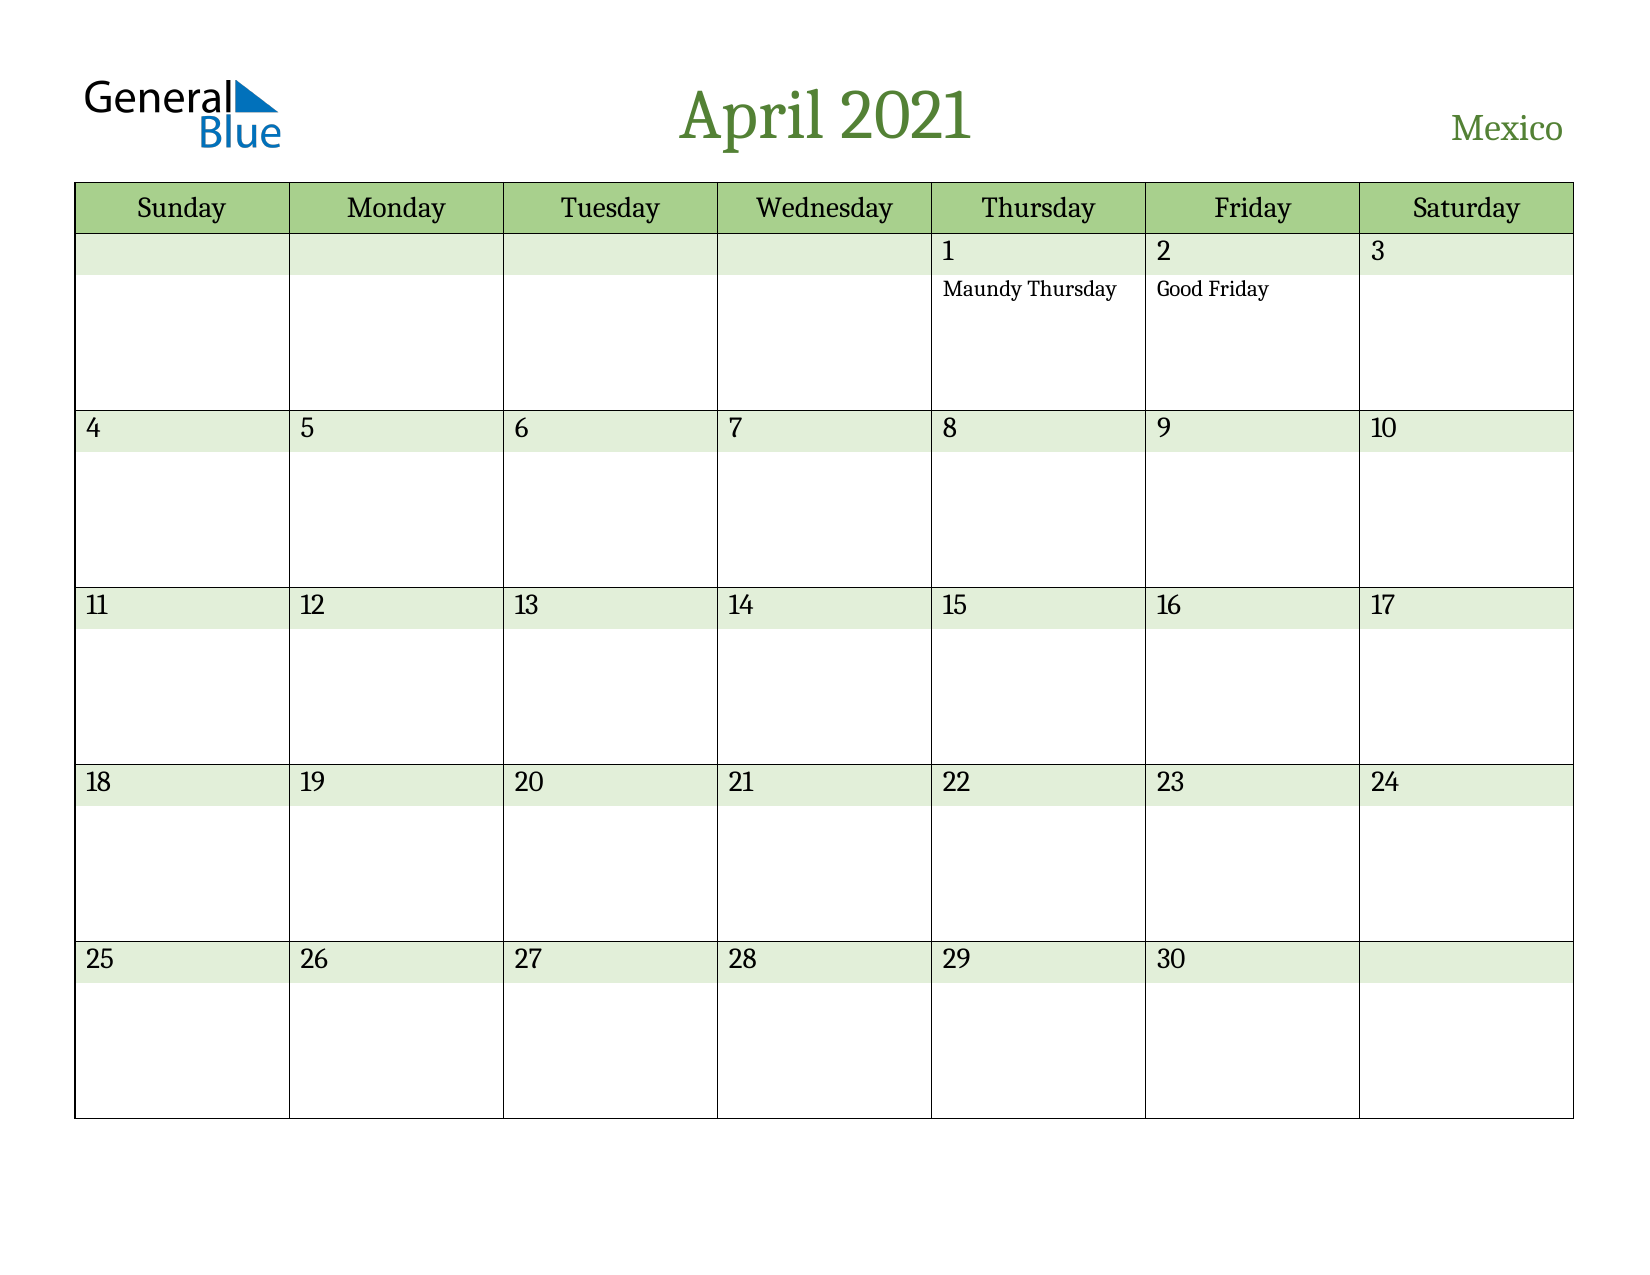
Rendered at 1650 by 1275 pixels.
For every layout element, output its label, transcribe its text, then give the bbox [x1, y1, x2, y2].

table_cell [290, 234, 503, 275]
table_cell 16 [1146, 588, 1359, 629]
table_cell Monday [290, 183, 503, 233]
table_cell [504, 234, 717, 275]
table_cell 14 [718, 588, 931, 629]
table_cell [932, 452, 1145, 587]
table_cell [504, 806, 717, 941]
table_cell Thursday [932, 183, 1145, 233]
table_cell [1360, 275, 1573, 410]
table_cell [290, 806, 503, 941]
table_cell 7 [718, 411, 931, 452]
table_cell [932, 983, 1145, 1118]
table_cell 30 [1146, 942, 1359, 983]
table_cell 12 [290, 588, 503, 629]
table_cell 22 [932, 765, 1145, 806]
table_cell [718, 629, 931, 764]
table_cell Maundy Thursday [932, 275, 1145, 410]
table_cell [1146, 452, 1359, 587]
table_cell Saturday [1360, 183, 1573, 233]
table_cell [718, 452, 931, 587]
table_cell 28 [718, 942, 931, 983]
table_cell [76, 629, 289, 764]
table_cell [290, 275, 503, 410]
table_cell Friday [1146, 183, 1359, 233]
table_cell [504, 275, 717, 410]
table_cell Tuesday [504, 183, 717, 233]
table_cell 29 [932, 942, 1145, 983]
table_cell [1360, 629, 1573, 764]
table_cell 3 [1360, 234, 1573, 275]
table_cell 8 [932, 411, 1145, 452]
table_cell [718, 234, 931, 275]
table_cell 6 [504, 411, 717, 452]
table_cell [504, 983, 717, 1118]
picture [85, 80, 281, 148]
table_cell 26 [290, 942, 503, 983]
table_cell [1146, 806, 1359, 941]
table_cell [76, 806, 289, 941]
table_cell 19 [290, 765, 503, 806]
table_cell [718, 806, 931, 941]
table_cell 23 [1146, 765, 1359, 806]
table_cell 17 [1360, 588, 1573, 629]
table_cell 13 [504, 588, 717, 629]
table_cell [718, 275, 931, 410]
table_cell [1360, 452, 1573, 587]
table_cell [504, 629, 717, 764]
table_cell 4 [76, 411, 289, 452]
table_cell [76, 234, 289, 275]
table_cell 27 [504, 942, 717, 983]
table_cell 1 [932, 234, 1145, 275]
table_cell 21 [718, 765, 931, 806]
table_cell [290, 452, 503, 587]
table_cell 25 [76, 942, 289, 983]
table_cell 18 [76, 765, 289, 806]
table_header Mexico [1146, 75, 1574, 182]
table_cell [1146, 983, 1359, 1118]
table_cell [76, 452, 289, 587]
table_cell [76, 983, 289, 1118]
table_cell [76, 275, 289, 410]
table_cell [1146, 629, 1359, 764]
table_cell [290, 629, 503, 764]
table_cell Sunday [76, 183, 289, 233]
table_cell 2 [1146, 234, 1359, 275]
table_cell 15 [932, 588, 1145, 629]
table_cell Wednesday [718, 183, 931, 233]
table_cell [290, 983, 503, 1118]
table_cell 5 [290, 411, 503, 452]
table_header [75, 75, 503, 182]
table_cell [1360, 806, 1573, 941]
table_cell Good Friday [1146, 275, 1359, 410]
table_cell 9 [1146, 411, 1359, 452]
table_cell [1360, 983, 1573, 1118]
table_header April 2021 [503, 75, 1146, 182]
table_cell [932, 629, 1145, 764]
table_cell [718, 983, 931, 1118]
table_cell 10 [1360, 411, 1573, 452]
table_cell [504, 452, 717, 587]
table_cell 24 [1360, 765, 1573, 806]
table_cell [1360, 942, 1573, 983]
table_cell 20 [504, 765, 717, 806]
table_cell 11 [76, 588, 289, 629]
table_cell [932, 806, 1145, 941]
